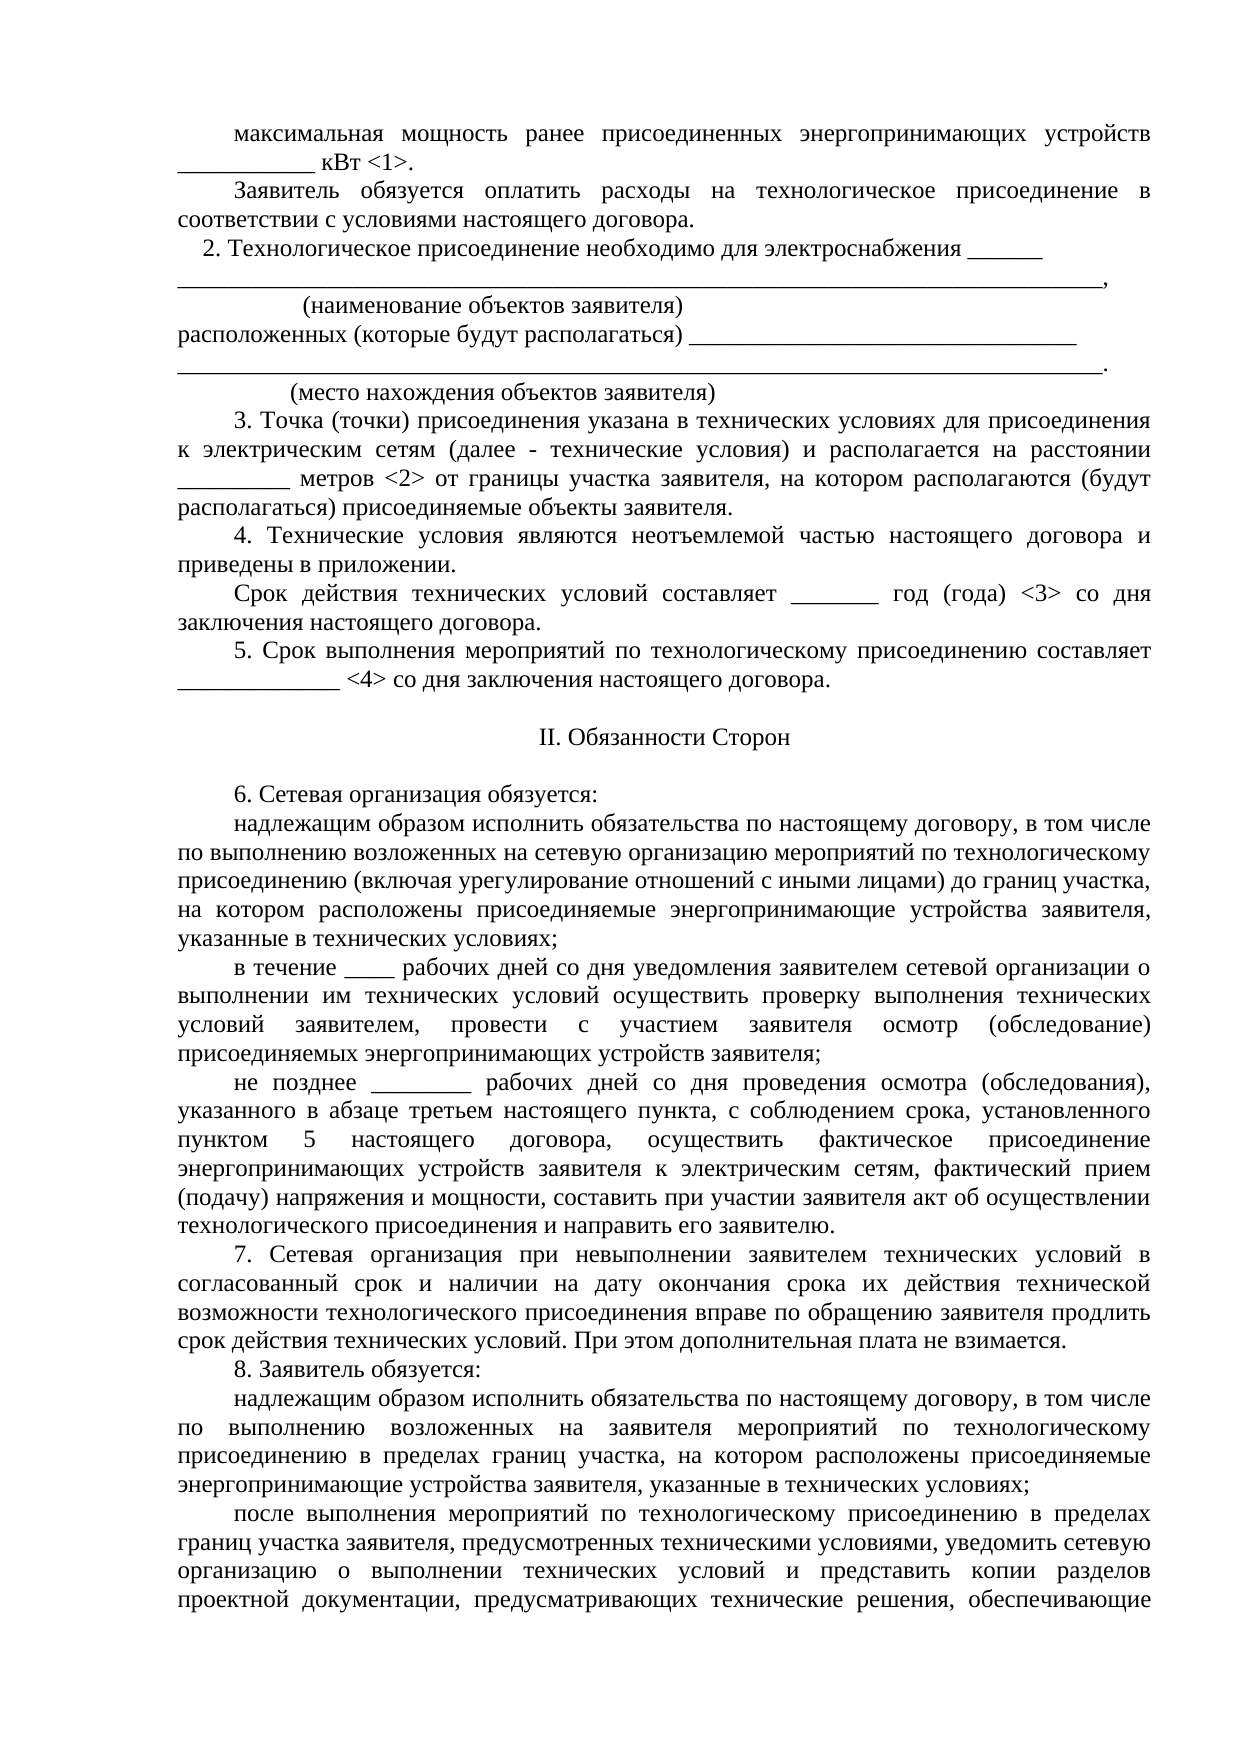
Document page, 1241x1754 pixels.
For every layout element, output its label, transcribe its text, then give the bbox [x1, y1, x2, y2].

text __________________________________________________________________________. [177, 348, 1152, 377]
text 2. Технологическое присоединение необходимо для электроснабжения ______ [177, 233, 1152, 262]
text Срок действия технических условий составляет _______ год (года) <3> со дня заключения настоящего договора. [177, 578, 1152, 636]
text надлежащим образом исполнить обязательства по настоящему договору, в том числе по выполнению возложенных на заявителя мероприятий по технологическому присоединению в пределах границ участка, на котором расположены присоединяемые энергопринимающие устройства заявителя, указанные в технических условиях; [177, 1383, 1152, 1498]
text __________________________________________________________________________, [177, 262, 1152, 291]
text расположенных (которые будут располагаться) _______________________________ [177, 319, 1152, 348]
text (наименование объектов заявителя) [177, 291, 1152, 319]
text в течение ____ рабочих дней со дня уведомления заявителем сетевой организации о выполнении им технических условий осуществить проверку выполнения технических условий заявителем, провести с участием заявителя осмотр (обследование) присоединяемых энергопринимающих устройств заявителя; [177, 952, 1152, 1067]
text (место нахождения объектов заявителя) [177, 377, 1152, 406]
text 3. Точка (точки) присоединения указана в технических условиях для присоединения к электрическим сетям (далее - технические условия) и располагается на расстоянии _________ метров <2> от границы участка заявителя, на котором располагаются (будут располагаться) присоединяемые объекты заявителя. [177, 406, 1152, 521]
text II. Обязанности Сторон [177, 722, 1152, 751]
text 4. Технические условия являются неотъемлемой частью настоящего договора и приведены в приложении. [177, 521, 1152, 578]
text 8. Заявитель обязуется: [177, 1354, 1152, 1383]
text Заявитель обязуется оплатить расходы на технологическое присоединение в соответствии с условиями настоящего договора. [177, 176, 1152, 233]
text 6. Сетевая организация обязуется: [177, 779, 1152, 808]
text надлежащим образом исполнить обязательства по настоящему договору, в том числе по выполнению возложенных на сетевую организацию мероприятий по технологическому присоединению (включая урегулирование отношений с иными лицами) до границ участка, на котором расположены присоединяемые энергопринимающие устройства заявителя, указанные в технических условиях; [177, 808, 1152, 952]
text максимальная мощность ранее присоединенных энергопринимающих устройств ___________ кВт <1>. [177, 118, 1152, 176]
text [177, 1498, 1152, 1613]
text 7. Сетевая организация при невыполнении заявителем технических условий в согласованный срок и наличии на дату окончания срока их действия технической возможности технологического присоединения вправе по обращению заявителя продлить срок действия технических условий. При этом дополнительная плата не взимается. [177, 1239, 1152, 1354]
text 5. Срок выполнения мероприятий по технологическому присоединению составляет _____________ <4> со дня заключения настоящего договора. [177, 636, 1152, 693]
text не позднее ________ рабочих дней со дня проведения осмотра (обследования), указанного в абзаце третьем настоящего пункта, с соблюдением срока, установленного пунктом 5 настоящего договора, осуществить фактическое присоединение энергопринимающих устройств заявителя к электрическим сетям, фактический прием (подачу) напряжения и мощности, составить при участии заявителя акт об осуществлении технологического присоединения и направить его заявителю. [177, 1067, 1152, 1239]
